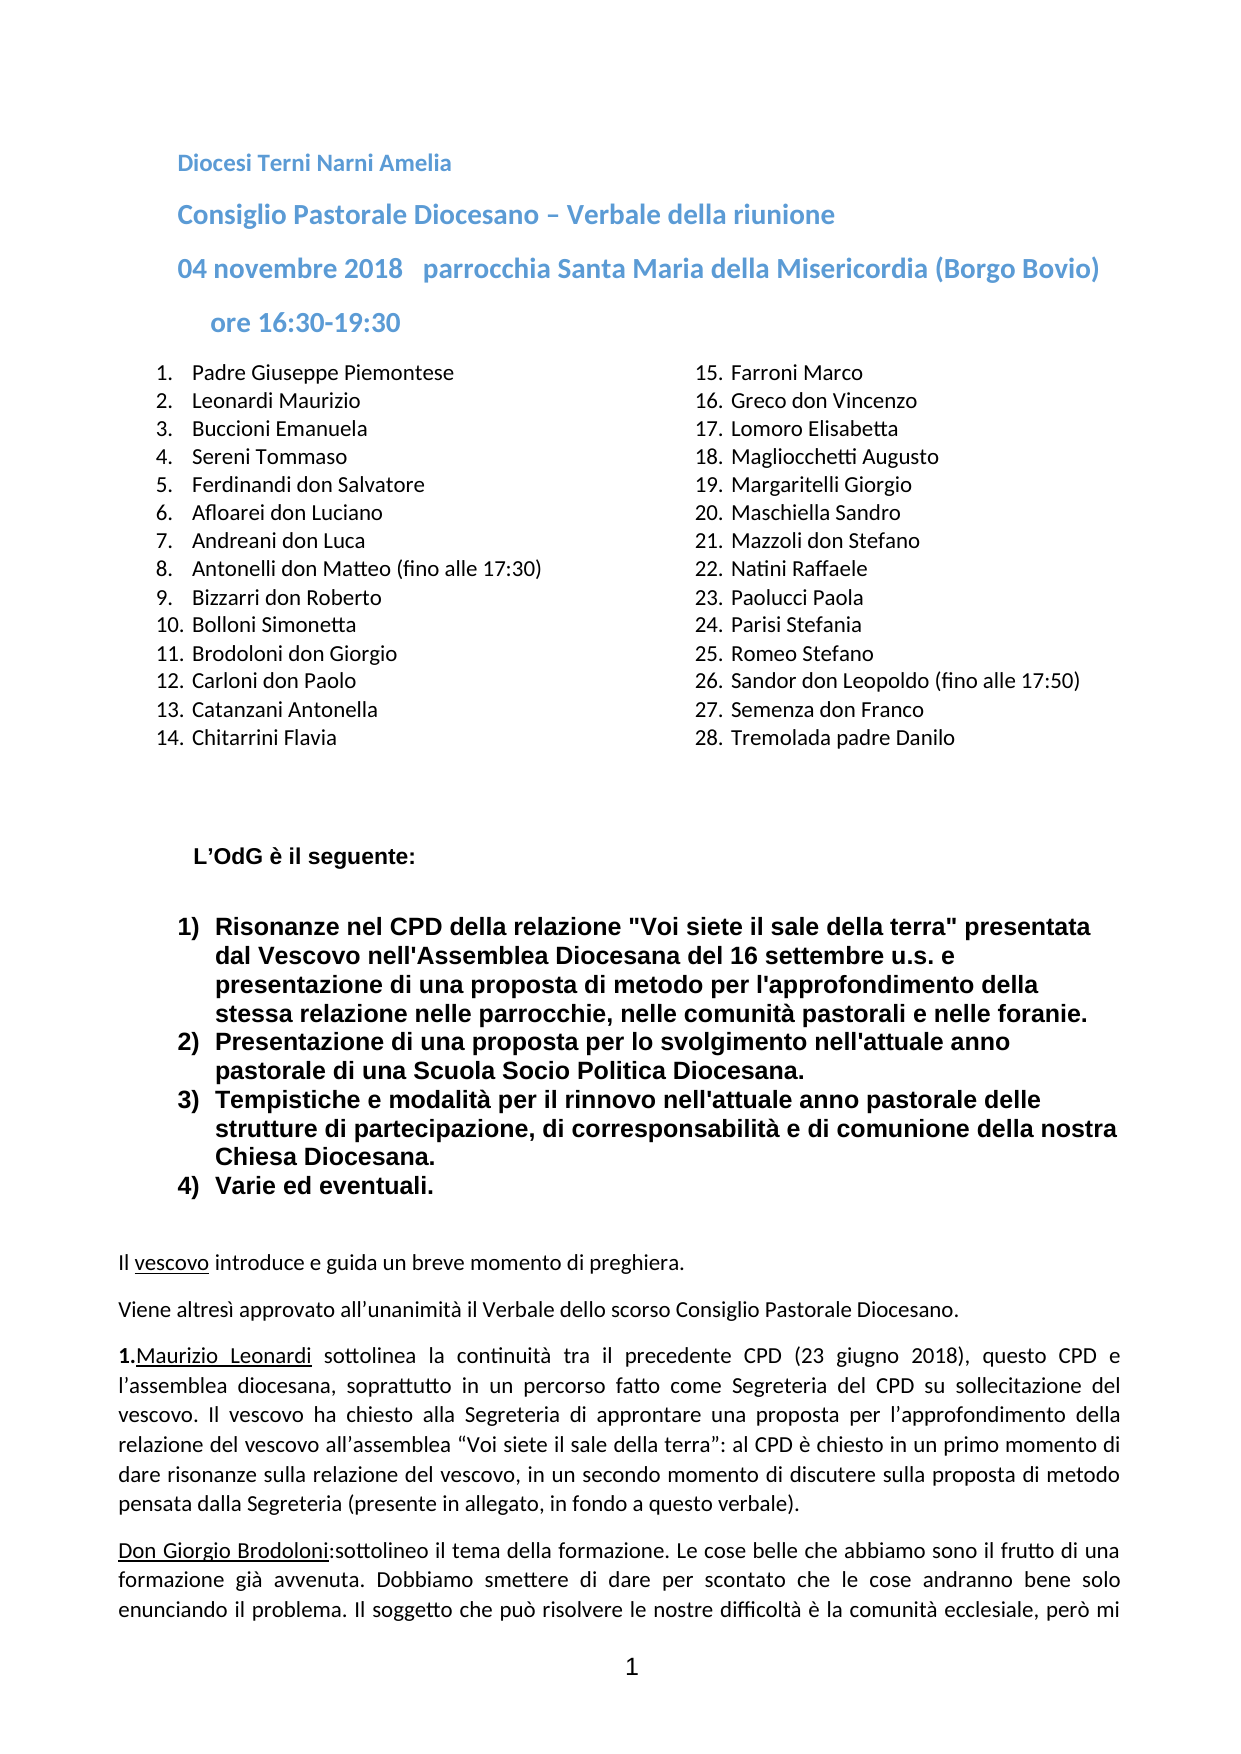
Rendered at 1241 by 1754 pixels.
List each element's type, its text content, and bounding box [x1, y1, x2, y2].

text Il vescovo introduce e guida un breve momento di preghiera. [118, 1248, 1122, 1276]
list Catanzani Antonella [156, 695, 583, 723]
list Lomoro Elisabetta [694, 414, 1122, 442]
list Paolucci Paola [694, 583, 1122, 611]
list Maschiella Sandro [694, 498, 1122, 527]
text 04 novembre 2018 parrocchia Santa Maria della Misericordia (Borgo Bovio) [177, 250, 1122, 286]
list Buccioni Emanuela [156, 414, 583, 442]
text ore 16:30-19:30 [177, 304, 1122, 340]
list Leonardi Maurizio [156, 386, 583, 414]
list Tempistiche e modalità per il rinnovo nell'attuale anno pastorale delle strutture di partecipazione, di corresponsabilità e di comunione della nostra Chiesa Diocesana. [177, 1085, 1122, 1171]
list Carloni don Paolo [156, 667, 583, 695]
list Afloarei don Luciano [156, 498, 583, 527]
list Parisi Stefania [694, 611, 1122, 639]
list Mazzoli don Stefano [694, 527, 1122, 554]
list Brodoloni don Giorgio [156, 639, 583, 667]
text Viene altresì approvato all’unanimità il Verbale dello scorso Consiglio Pastorale Diocesano. [118, 1295, 1122, 1323]
list Ferdinandi don Salvatore [156, 471, 583, 498]
list Bizzarri don Roberto [156, 583, 583, 611]
list Andreani don Luca [156, 527, 583, 554]
text 1.Maurizio Leonardi sottolinea la continuità tra il precedente CPD (23 giugno 2018), questo CPD e l’assemblea diocesana, soprattutto in un percorso fatto come Segreteria del CPD su sollecitazione del vescovo. Il vescovo ha chiesto alla Segreteria di approntare una proposta per l’approfondimento della relazione del vescovo all’assemblea “Voi siete il sale della terra”: al CPD è chiesto in un primo momento di dare risonanze sulla relazione del vescovo, in un secondo momento di discutere sulla proposta di metodo pensata dalla Segreteria (presente in allegato, in fondo a questo verbale). [118, 1341, 1122, 1518]
list Semenza don Franco [694, 695, 1122, 723]
list Natini Raffaele [694, 554, 1122, 583]
text Consiglio Pastorale Diocesano – Verbale della riunione [177, 196, 1122, 232]
text L’OdG è il seguente: [193, 843, 1122, 869]
list Margaritelli Giorgio [694, 471, 1122, 498]
list Varie ed eventuali. [177, 1171, 1122, 1200]
list Tremolada padre Danilo [694, 723, 1122, 751]
list Greco don Vincenzo [694, 386, 1122, 414]
list Farroni Marco [694, 358, 1122, 386]
list Sereni Tommaso [156, 442, 583, 471]
list Padre Giuseppe Piemontese [156, 358, 583, 386]
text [118, 1536, 1122, 1623]
list Risonanze nel CPD della relazione "Voi siete il sale della terra" presentata dal Vescovo nell'Assemblea Diocesana del 16 settembre u.s. e presentazione di una proposta di metodo per l'approfondimento della stessa relazione nelle parrocchie, nelle comunità pastorali e nelle foranie. [177, 912, 1122, 1027]
list Bolloni Simonetta [156, 611, 583, 639]
list Antonelli don Matteo (fino alle 17:30) [156, 554, 583, 583]
list Presentazione di una proposta per lo svolgimento nell'attuale anno pastorale di una Scuola Socio Politica Diocesana. [177, 1027, 1122, 1085]
list Romeo Stefano [694, 639, 1122, 667]
list Chitarrini Flavia [156, 723, 583, 751]
text Diocesi Terni Narni Amelia [177, 148, 1122, 178]
list Sandor don Leopoldo (fino alle 17:50) [694, 667, 1122, 695]
list Magliocchetti Augusto [694, 442, 1122, 471]
